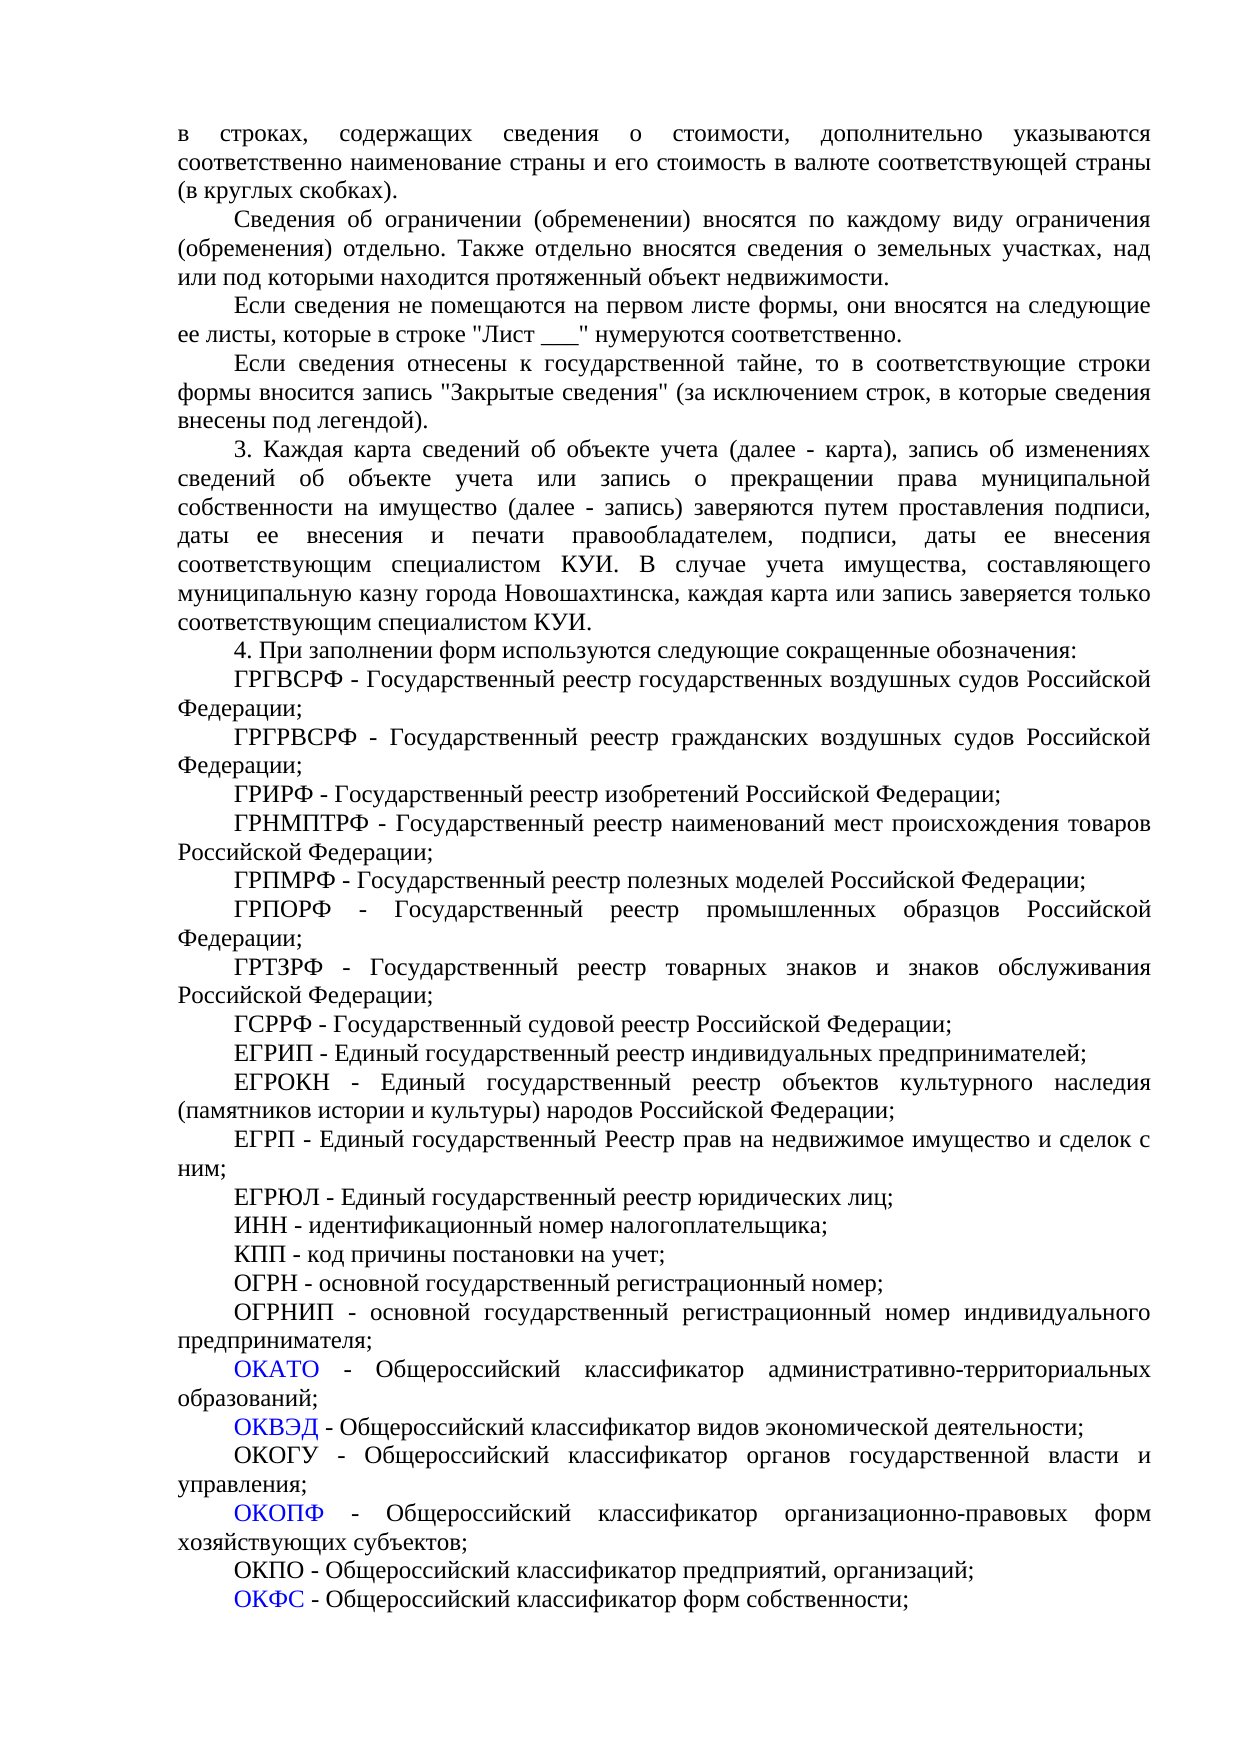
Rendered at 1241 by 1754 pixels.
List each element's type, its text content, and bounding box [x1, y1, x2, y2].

text Сведения об ограничении (обременении) вносятся по каждому виду ограничения (обременения) отдельно. Также отдельно вносятся сведения о земельных участках, над или под которыми находится протяженный объект недвижимости. [177, 204, 1152, 291]
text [177, 118, 1152, 204]
text ГРНМПТРФ - Государственный реестр наименований мест происхождения товаров Российской Федерации; [177, 808, 1152, 866]
text КПП - код причины постановки на учет; [177, 1239, 1152, 1268]
text ОГРНИП - основной государственный регистрационный номер индивидуального предпринимателя; [177, 1297, 1152, 1354]
text ОКФС - Общероссийский классификатор форм собственности; [177, 1584, 1152, 1613]
text ГРГВСРФ - Государственный реестр государственных воздушных судов Российской Федерации; [177, 664, 1152, 722]
text ГРИРФ - Государственный реестр изобретений Российской Федерации; [177, 779, 1152, 808]
text 4. При заполнении форм используются следующие сокращенные обозначения: [177, 636, 1152, 664]
text ГРПОРФ - Государственный реестр промышленных образцов Российской Федерации; [177, 894, 1152, 952]
text Если сведения не помещаются на первом листе формы, они вносятся на следующие ее листы, которые в строке "Лист ___" нумеруются соответственно. [177, 291, 1152, 348]
text ОКАТО - Общероссийский классификатор административно-территориальных образований; [177, 1354, 1152, 1412]
text ЕГРП - Единый государственный Реестр прав на недвижимое имущество и сделок с ним; [177, 1124, 1152, 1182]
text ГРГРВСРФ - Государственный реестр гражданских воздушных судов Российской Федерации; [177, 722, 1152, 779]
text Если сведения отнесены к государственной тайне, то в соответствующие строки формы вносится запись "Закрытые сведения" (за исключением строк, в которые сведения внесены под легендой). [177, 348, 1152, 434]
text ОКПО - Общероссийский классификатор предприятий, организаций; [177, 1556, 1152, 1584]
text ЕГРОКН - Единый государственный реестр объектов культурного наследия (памятников истории и культуры) народов Российской Федерации; [177, 1067, 1152, 1124]
text ОКВЭД - Общероссийский классификатор видов экономической деятельности; [177, 1412, 1152, 1441]
text ЕГРИП - Единый государственный реестр индивидуальных предпринимателей; [177, 1038, 1152, 1067]
text ИНН - идентификационный номер налогоплательщика; [177, 1211, 1152, 1239]
text ОКОГУ - Общероссийский классификатор органов государственной власти и управления; [177, 1441, 1152, 1498]
text ОГРН - основной государственный регистрационный номер; [177, 1268, 1152, 1297]
text ЕГРЮЛ - Единый государственный реестр юридических лиц; [177, 1182, 1152, 1211]
text ГСРРФ - Государственный судовой реестр Российской Федерации; [177, 1009, 1152, 1038]
text ГРПМРФ - Государственный реестр полезных моделей Российской Федерации; [177, 866, 1152, 894]
text ГРТЗРФ - Государственный реестр товарных знаков и знаков обслуживания Российской Федерации; [177, 952, 1152, 1009]
text ОКОПФ - Общероссийский классификатор организационно-правовых форм хозяйствующих субъектов; [177, 1498, 1152, 1556]
text 3. Каждая карта сведений об объекте учета (далее - карта), запись об изменениях сведений об объекте учета или запись о прекращении права муниципальной собственности на имущество (далее - запись) заверяются путем проставления подписи, даты ее внесения и печати правообладателем, подписи, даты ее внесения соответствующим специалистом КУИ. В случае учета имущества, составляющего муниципальную казну города Новошахтинска, каждая карта или запись заверяется только соответствующим специалистом КУИ. [177, 434, 1152, 636]
